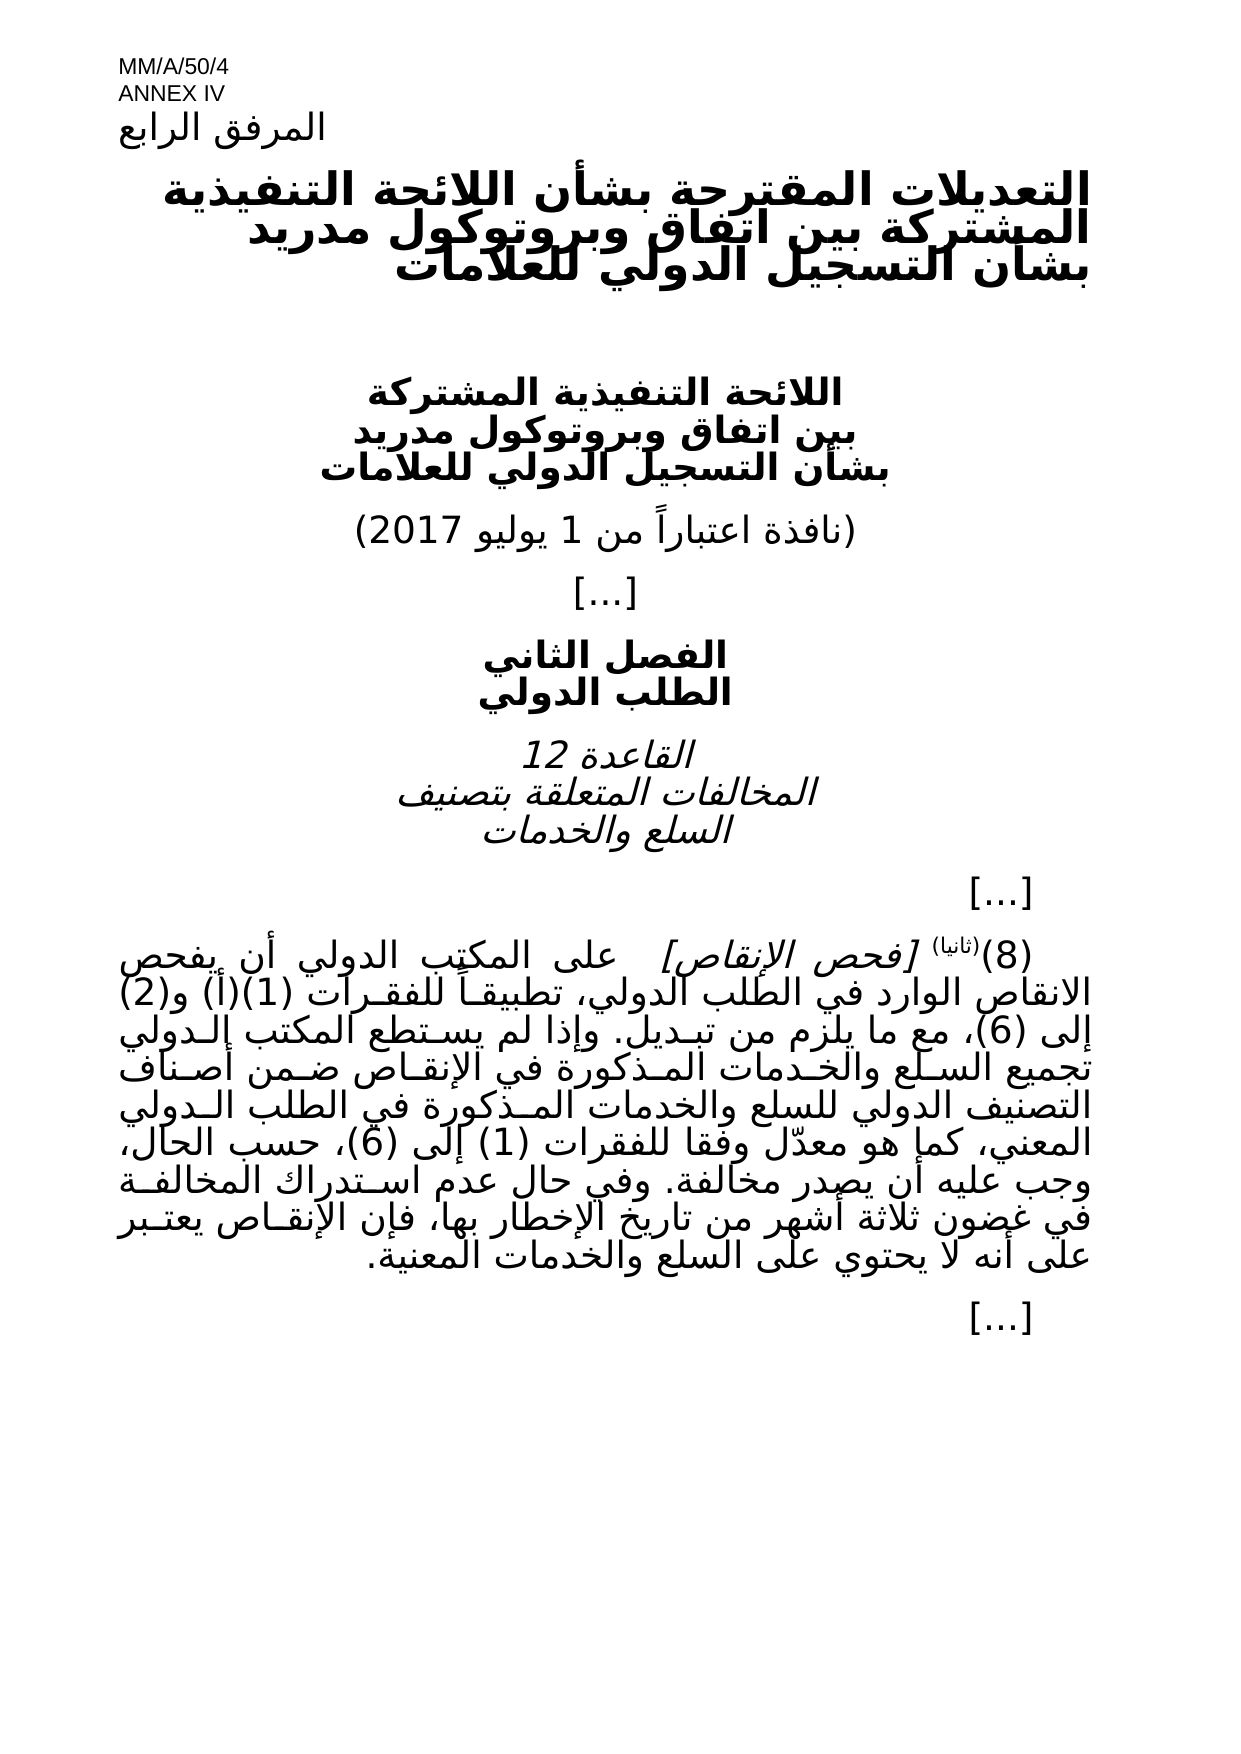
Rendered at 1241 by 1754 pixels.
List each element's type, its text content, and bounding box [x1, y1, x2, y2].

text التعديلات المقترحة بشأن اللائحة التنفيذية المشتركة بين اتفاق وبروتوكول مدريد بشأن التسجيل الدولي للعلامات [118, 176, 1092, 288]
text اللائحة التنفيذية المشتركة بين اتفاق وبروتوكول مدريد بشأن التسجيل الدولي للعلامات [118, 376, 1092, 488]
text [...] [118, 576, 1092, 613]
text [...] [118, 1301, 1092, 1338]
text (8)(ثانيا) [فحص الإنقاص] على المكتب الدولي أن يفحص الانقاص الوارد في الطلب الدولي، تطبيقاً للفقرات (1)(أ) و(2) إلى (6)، مع ما يلزم من تبديل. وإذا لم يستطع المكتب الدولي تجميع السلع والخدمات المذكورة في الإنقاص ضمن أصناف التصنيف الدولي للسلع والخدمات المذكورة في الطلب الدولي المعني، كما هو معدّل وفقا للفقرات (1) إلى (6)، حسب الحال، وجب عليه أن يصدر مخالفة. وفي حال عدم استدراك المخالفة في غضون ثلاثة أشهر من تاريخ الإخطار بها، فإن الإنقاص يعتبر على أنه لا يحتوي على السلع والخدمات المعنية. [118, 938, 1092, 1276]
text [...] [118, 876, 1092, 913]
text (نافذة اعتباراً من 1 يوليو 2017) [118, 513, 1092, 551]
text القاعدة 12 المخالفات المتعلقة بتصنيف السلع والخدمات [118, 738, 1092, 851]
text الفصل الثاني الطلب الدولي [118, 638, 1092, 713]
